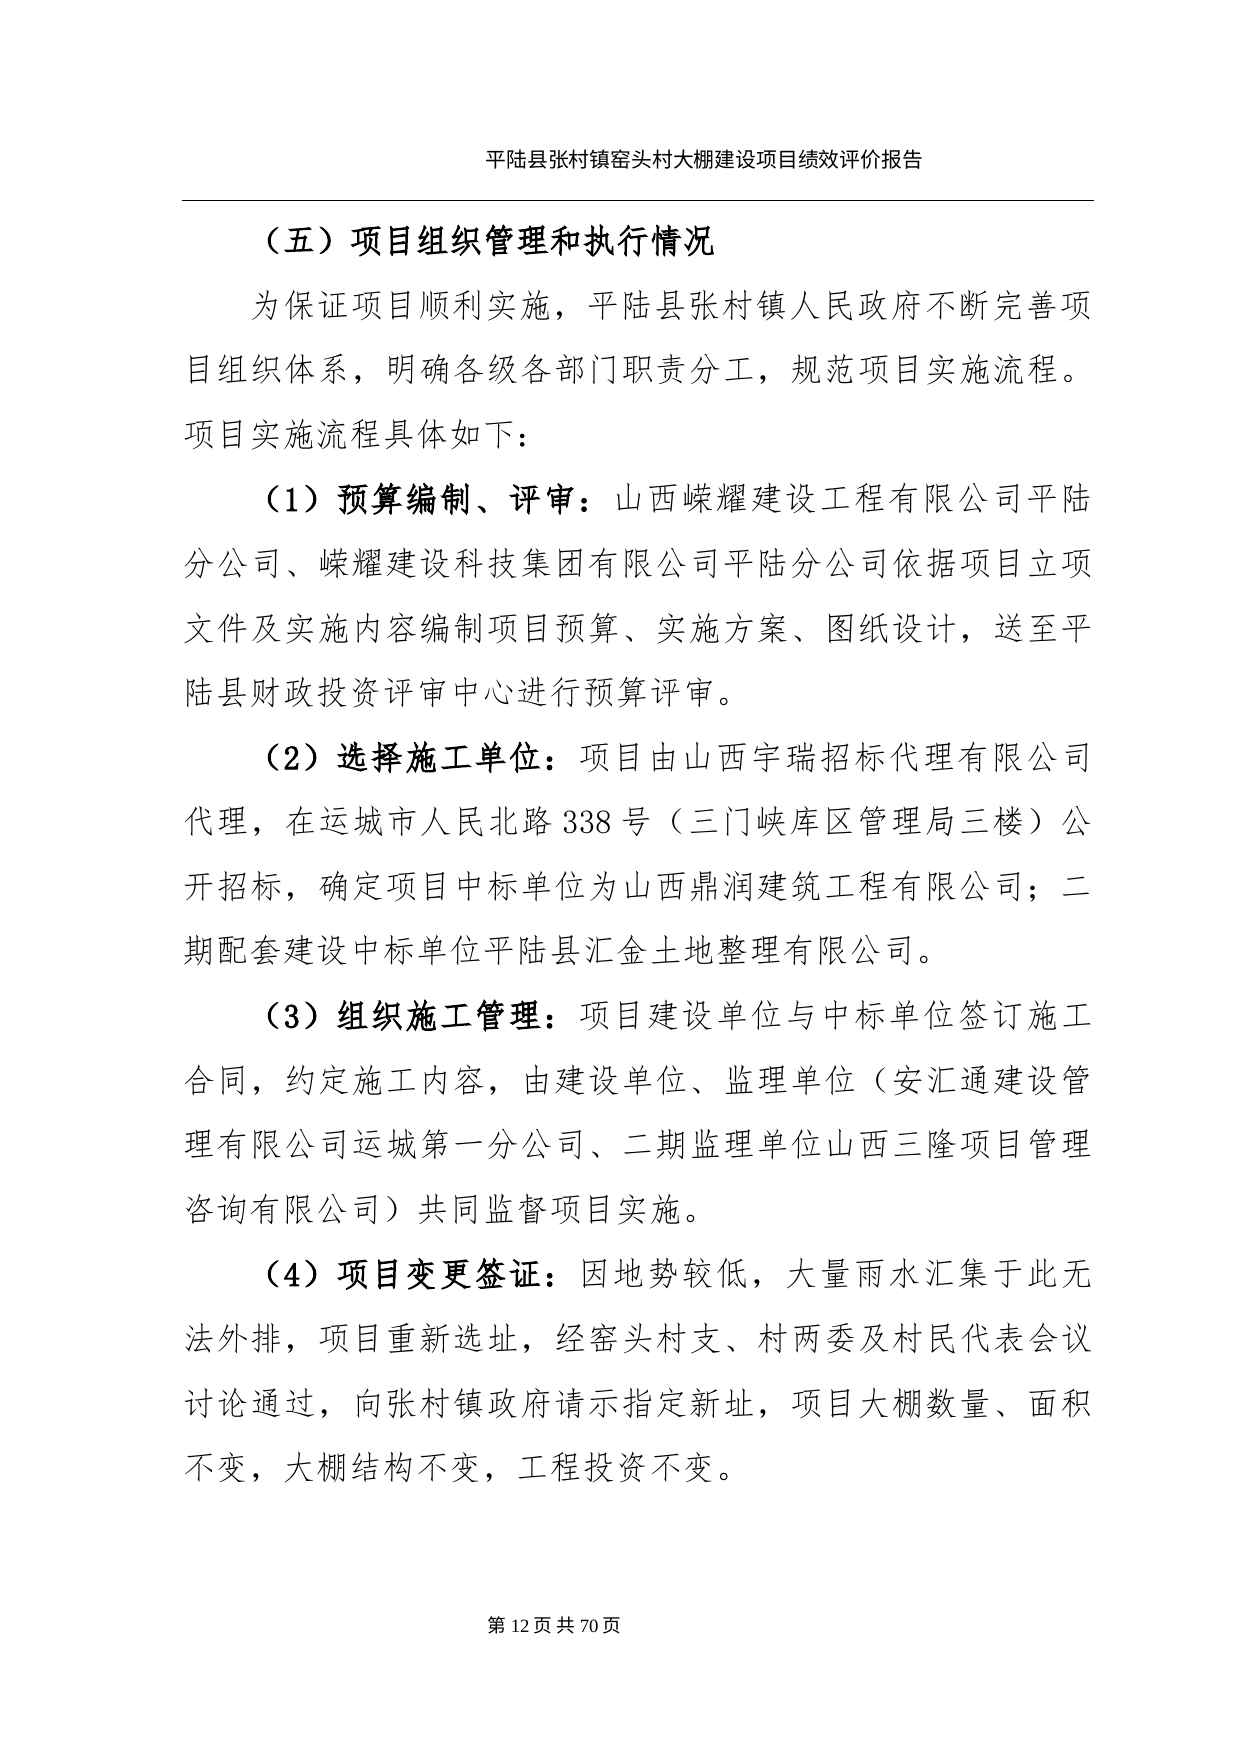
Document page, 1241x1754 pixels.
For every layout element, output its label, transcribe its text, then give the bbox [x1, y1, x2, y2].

list （4）项目变更签证：因地势较低，大量雨水汇集于此无法外排，项目重新选址，经窑头村支、村两委及村民代表会议讨论通过，向张村镇政府请示指定新址，项目大棚数量、面积不变，大棚结构不变，工程投资不变。 [182, 1234, 1094, 1492]
text 为保证项目顺利实施，平陆县张村镇人民政府不断完善项目组织体系，明确各级各部门职责分工，规范项目实施流程。项目实施流程具体如下： [182, 265, 1094, 459]
list （1）预算编制、评审：山西嵘耀建设工程有限公司平陆分公司、嵘耀建设科技集团有限公司平陆分公司依据项目立项文件及实施内容编制项目预算、实施方案、图纸设计，送至平陆县财政投资评审中心进行预算评审。 [182, 459, 1094, 717]
list （五）项目组织管理和执行情况 [182, 201, 1094, 265]
list （3）组织施工管理：项目建设单位与中标单位签订施工合同，约定施工内容，由建设单位、监理单位（安汇通建设管理有限公司运城第一分公司、二期监理单位山西三隆项目管理咨询有限公司）共同监督项目实施。 [182, 976, 1094, 1234]
list （2）选择施工单位：项目由山西宇瑞招标代理有限公司代理，在运城市人民北路338号（三门峡库区管理局三楼）公开招标，确定项目中标单位为山西鼎润建筑工程有限公司；二期配套建设中标单位平陆县汇金土地整理有限公司。 [182, 717, 1094, 976]
